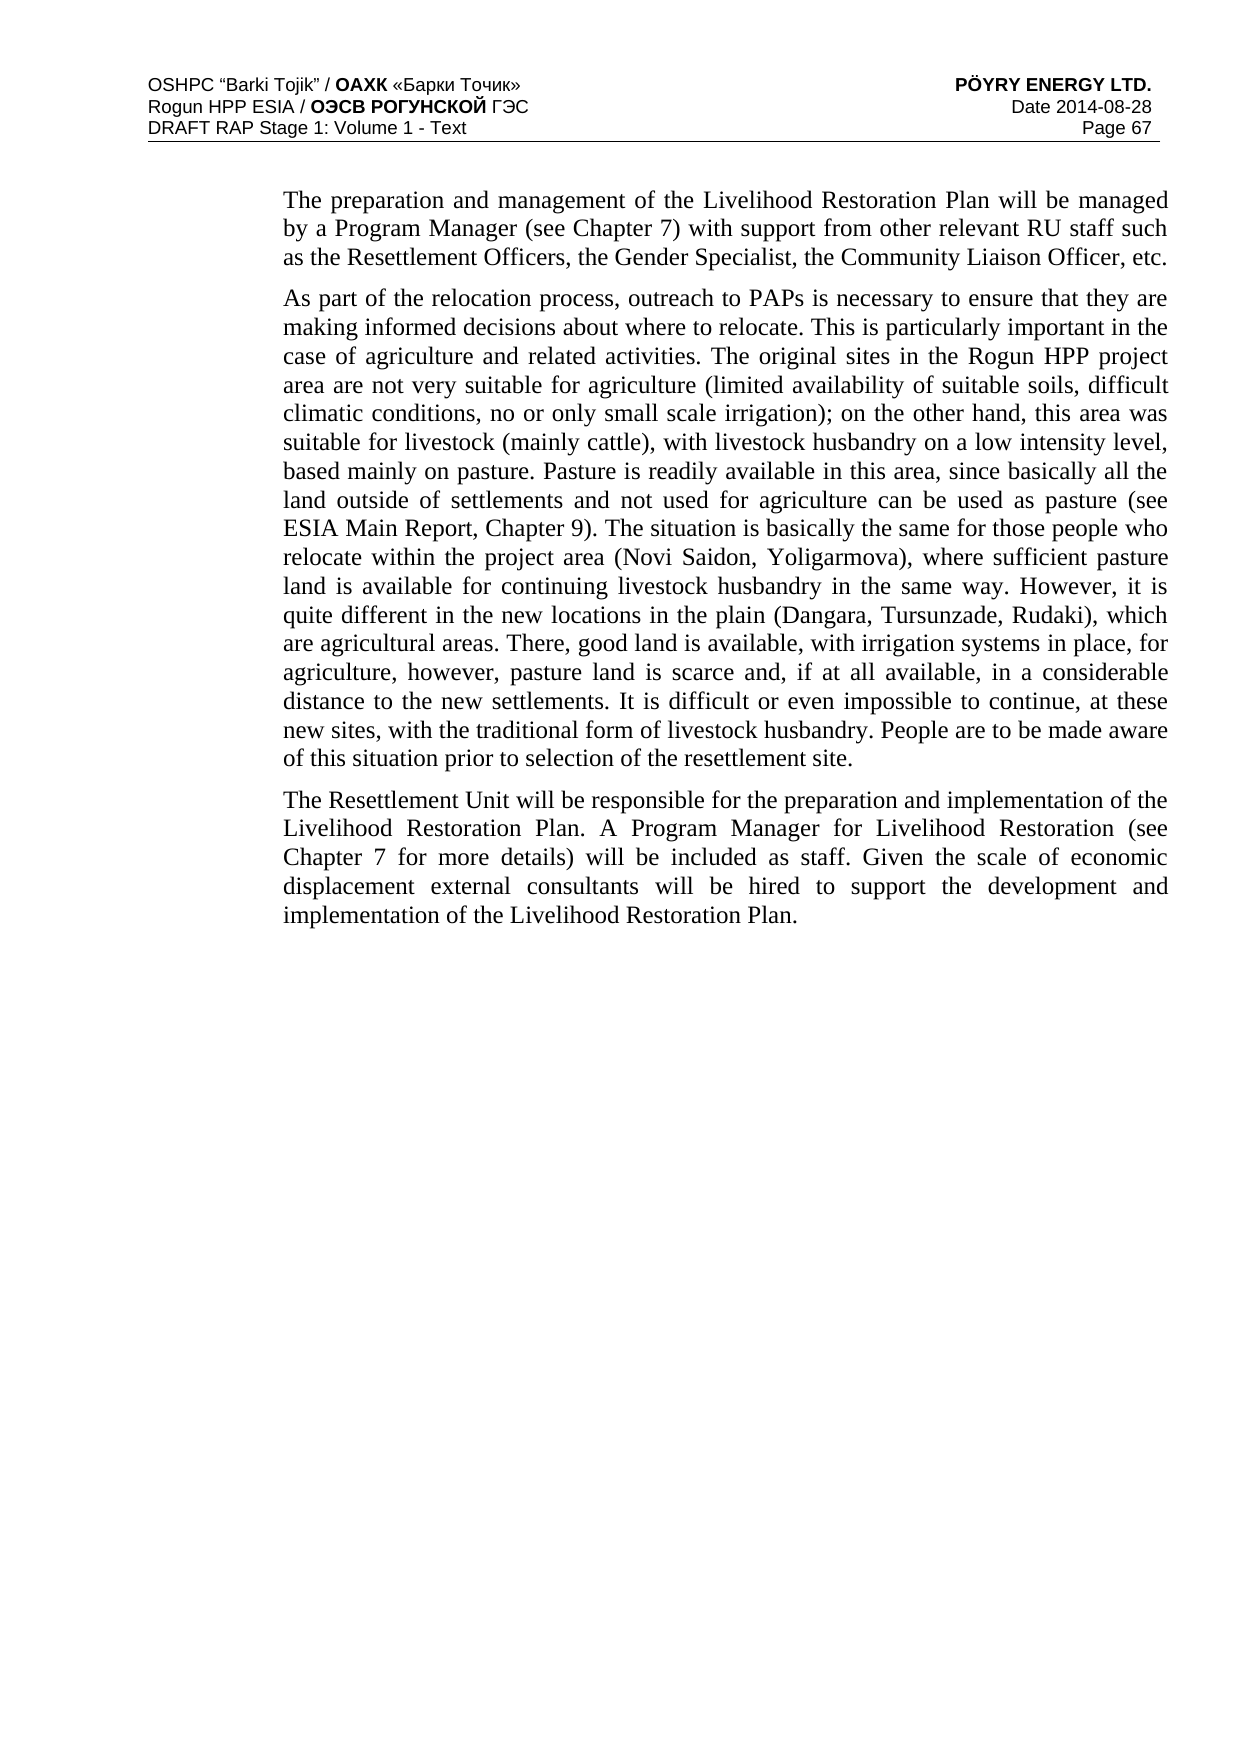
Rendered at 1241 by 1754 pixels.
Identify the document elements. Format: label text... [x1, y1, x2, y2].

text The Resettlement Unit will be responsible for the preparation and implementation of the Livelihood Restoration Plan. A Program Manager for Livelihood Restoration (see Chapter 7 for more details) will be included as staff. Given the scale of economic displacement external consultants will be hired to support the development and implementation of the Livelihood Restoration Plan. [283, 785, 1169, 928]
text The preparation and management of the Livelihood Restoration Plan will be managed by a Program Manager (see Chapter 7) with support from other relevant RU staff such as the Resettlement Officers, the Gender Specialist, the Community Liaison Officer, etc. [283, 185, 1169, 271]
text As part of the relocation process, outreach to PAPs is necessary to ensure that they are making informed decisions about where to relocate. This is particularly important in the case of agriculture and related activities. The original sites in the Rogun HPP project area are not very suitable for agriculture (limited availability of suitable soils, difficult climatic conditions, no or only small scale irrigation); on the other hand, this area was suitable for livestock (mainly cattle), with livestock husbandry on a low intensity level, based mainly on pasture. Pasture is readily available in this area, since basically all the land outside of settlements and not used for agriculture can be used as pasture (see ESIA Main Report, Chapter 9). The situation is basically the same for those people who relocate within the project area (Novi Saidon, Yoligarmova), where sufficient pasture land is available for continuing livestock husbandry in the same way. However, it is quite different in the new locations in the plain (Dangara, Tursunzade, Rudaki), which are agricultural areas. There, good land is available, with irrigation systems in place, for agriculture, however, pasture land is scarce and, if at all available, in a considerable distance to the new settlements. It is difficult or even impossible to continue, at these new sites, with the traditional form of livestock husbandry. People are to be made aware of this situation prior to selection of the resettlement site. [283, 283, 1169, 772]
